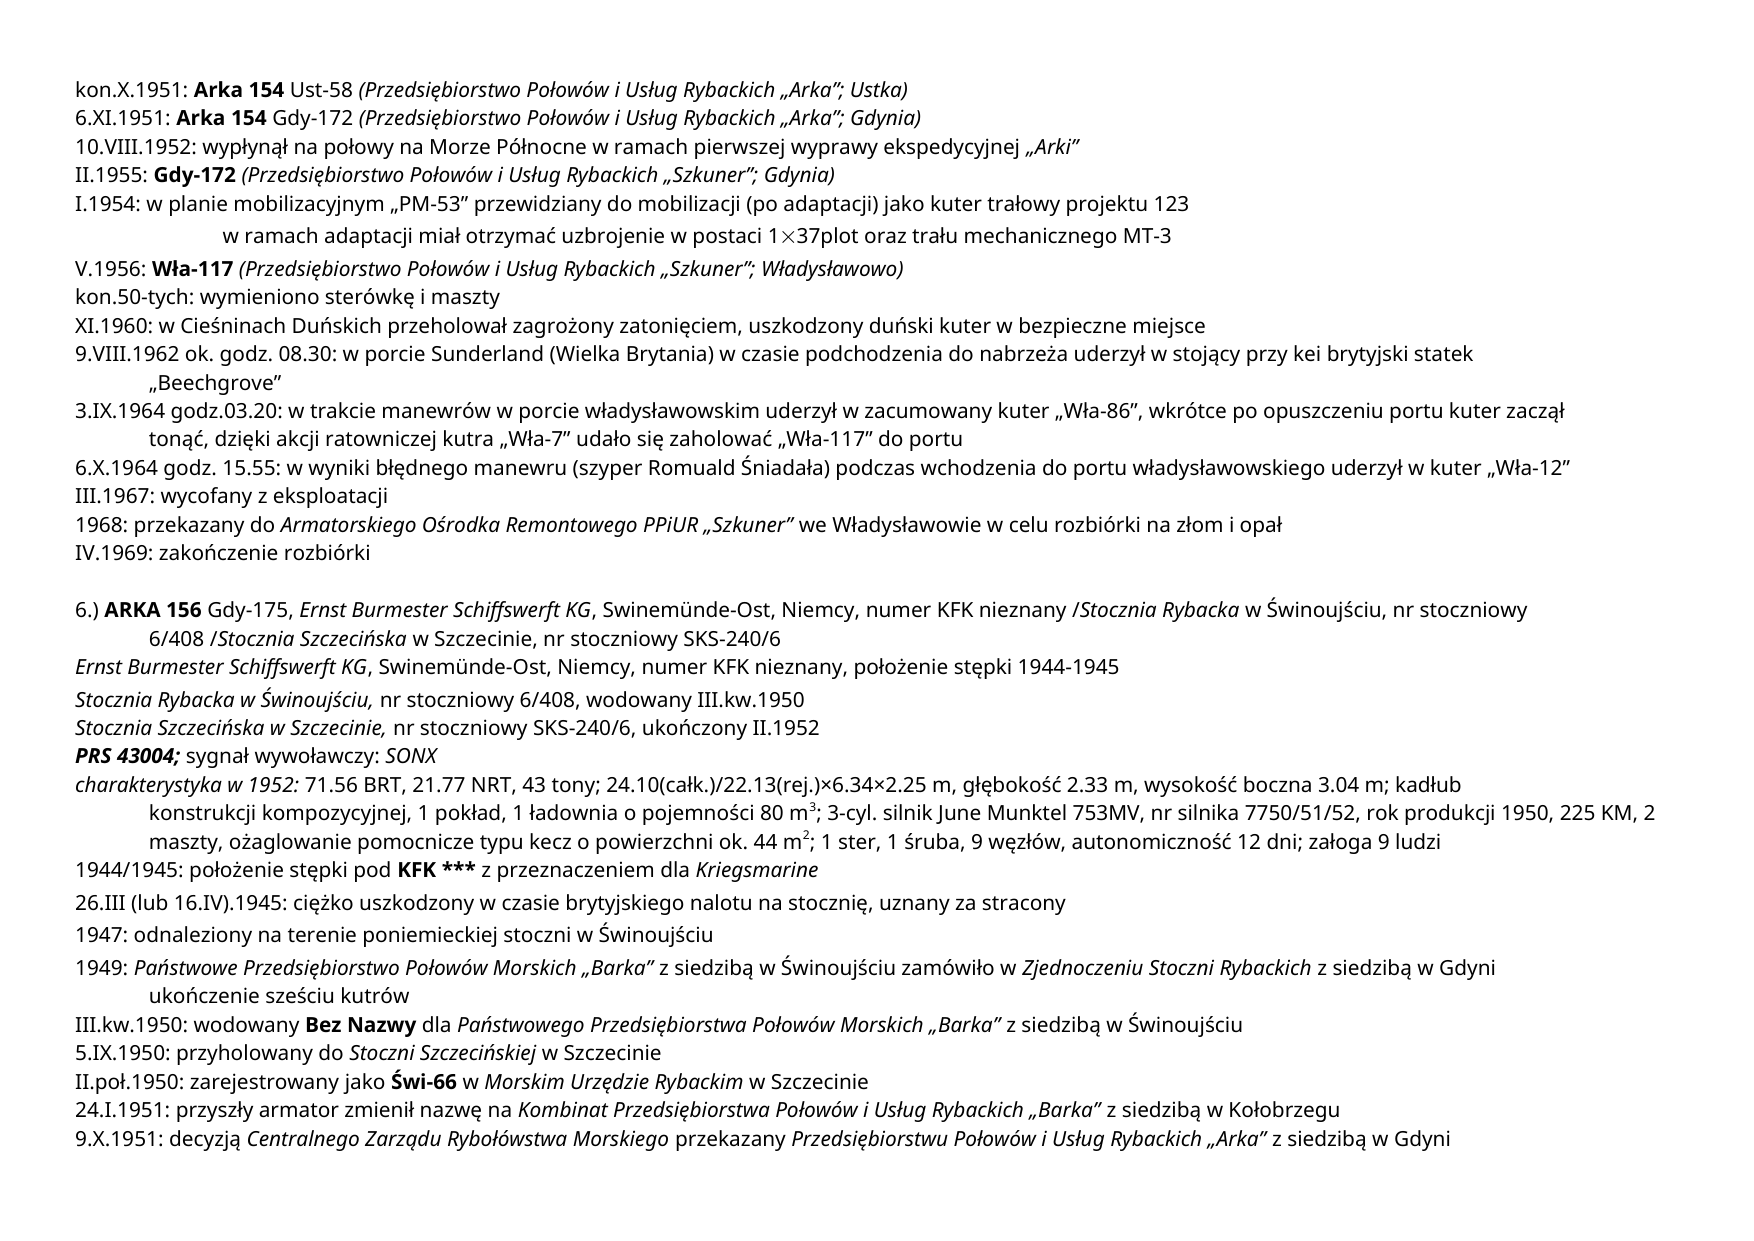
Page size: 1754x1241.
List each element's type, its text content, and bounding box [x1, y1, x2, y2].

text III.1967: wycofany z eksploatacji [75, 481, 1679, 510]
text XI.1960: w Cieśninach Duńskich przeholował zagrożony zatonięciem, uszkodzony duński kuter w bezpieczne miejsce [75, 311, 1679, 339]
text tonąć, dzięki akcji ratowniczej kutra „Wła-7” udało się zaholować „Wła-117” do portu [75, 424, 1679, 453]
text 9.VIII.1962 ok. godz. 08.30: w porcie Sunderland (Wielka Brytania) w czasie podchodzenia do nabrzeża uderzył w stojący przy kei brytyjski statek [75, 339, 1679, 368]
text Ernst Burmester Schiffswerft KG, Swinemünde-Ost, Niemcy, numer KFK nieznany, położenie stępki 1944-1945 [75, 652, 1679, 681]
text konstrukcji kompozycyjnej, 1 pokład, 1 ładownia o pojemności 80 m3; 3-cyl. silnik June Munktel 753MV, nr silnika 7750/51/52, rok produkcji 1950, 225 KM, 2 maszty, ożaglowanie pomocnicze typu kecz o powierzchni ok. 44 m2; 1 ster, 1 śruba, 9 węzłów, autonomiczność 12 dni; załoga 9 ludzi [149, 798, 1679, 855]
text „Beechgrove” [75, 368, 1679, 396]
text 6.X.1964 godz. 15.55: w wyniki błędnego manewru (szyper Romuald Śniadała) podczas wchodzenia do portu władysławowskiego uderzył w kuter „Wła-12” [75, 453, 1679, 481]
text IV.1969: zakończenie rozbiórki [75, 538, 1679, 567]
text 26.III (lub 16.IV).1945: ciężko uszkodzony w czasie brytyjskiego nalotu na stocznię, uznany za stracony [75, 888, 1679, 916]
text Stocznia Szczecińska w Szczecinie, nr stoczniowy SKS-240/6, ukończony II.1952 [75, 713, 1679, 742]
text V.1956: Wła-117 (Przedsiębiorstwo Połowów i Usług Rybackich „Szkuner”; Władysławowo) [75, 254, 1679, 282]
text 6.) ARKA 156 Gdy-175, Ernst Burmester Schiffswerft KG, Swinemünde-Ost, Niemcy, numer KFK nieznany /Stocznia Rybacka w Świnoujściu, nr stoczniowy [75, 595, 1679, 624]
text 6.XI.1951: Arka 154 Gdy-172 (Przedsiębiorstwo Połowów i Usług Rybackich „Arka”; Gdynia) [75, 103, 1679, 132]
text II.poł.1950: zarejestrowany jako Świ-66 w Morskim Urzędzie Rybackim w Szczecinie [75, 1067, 1679, 1095]
text III.kw.1950: wodowany Bez Nazwy dla Państwowego Przedsiębiorstwa Połowów Morskich „Barka” z siedzibą w Świnoujściu [75, 1010, 1679, 1038]
text charakterystyka w 1952: 71.56 BRT, 21.77 NRT, 43 tony; 24.10(całk.)/22.13(rej.)×6.34×2.25 m, głębokość 2.33 m, wysokość boczna 3.04 m; kadłub [75, 770, 1679, 798]
text 9.X.1951: decyzją Centralnego Zarządu Rybołówstwa Morskiego przekazany Przedsiębiorstwu Połowów i Usług Rybackich „Arka” z siedzibą w Gdyni [75, 1124, 1679, 1152]
text I.1954: w planie mobilizacyjnym „PM-53” przewidziany do mobilizacji (po adaptacji) jako kuter trałowy projektu 123 [75, 189, 1679, 217]
text 1968: przekazany do Armatorskiego Ośrodka Remontowego PPiUR „Szkuner” we Władysławowie w celu rozbiórki na złom i opał [75, 510, 1679, 538]
text Stocznia Rybacka w Świnoujściu, nr stoczniowy 6/408, wodowany III.kw.1950 [75, 685, 1679, 713]
text kon.X.1951: Arka 154 Ust-58 (Przedsiębiorstwo Połowów i Usług Rybackich „Arka”; Ustka) [75, 75, 1679, 103]
text 1944/1945: położenie stępki pod KFK *** z przeznaczeniem dla Kriegsmarine [75, 855, 1679, 884]
text ukończenie sześciu kutrów [75, 982, 1679, 1010]
text 1947: odnaleziony na terenie poniemieckiej stoczni w Świnoujściu [75, 921, 1679, 949]
text 6/408 /Stocznia Szczecińska w Szczecinie, nr stoczniowy SKS-240/6 [75, 624, 1679, 652]
text 5.IX.1950: przyholowany do Stoczni Szczecińskiej w Szczecinie [75, 1038, 1679, 1067]
text 3.IX.1964 godz.03.20: w trakcie manewrów w porcie władysławowskim uderzył w zacumowany kuter „Wła-86”, wkrótce po opuszczeniu portu kuter zaczął [75, 396, 1679, 424]
text kon.50-tych: wymieniono sterówkę i maszty [75, 282, 1679, 311]
text w ramach adaptacji miał otrzymać uzbrojenie w postaci 137plot oraz trału mechanicznego MT-3 [75, 221, 1679, 250]
text PRS 43004; sygnał wywoławczy: SONX [75, 742, 1679, 770]
text 24.I.1951: przyszły armator zmienił nazwę na Kombinat Przedsiębiorstwa Połowów i Usług Rybackich „Barka” z siedzibą w Kołobrzegu [75, 1095, 1679, 1124]
text 10.VIII.1952: wypłynął na połowy na Morze Północne w ramach pierwszej wyprawy ekspedycyjnej „Arki” [75, 132, 1679, 160]
text II.1955: Gdy-172 (Przedsiębiorstwo Połowów i Usług Rybackich „Szkuner”; Gdynia) [75, 160, 1679, 189]
text 1949: Państwowe Przedsiębiorstwo Połowów Morskich „Barka” z siedzibą w Świnoujściu zamówiło w Zjednoczeniu Stoczni Rybackich z siedzibą w Gdyni [75, 953, 1679, 982]
